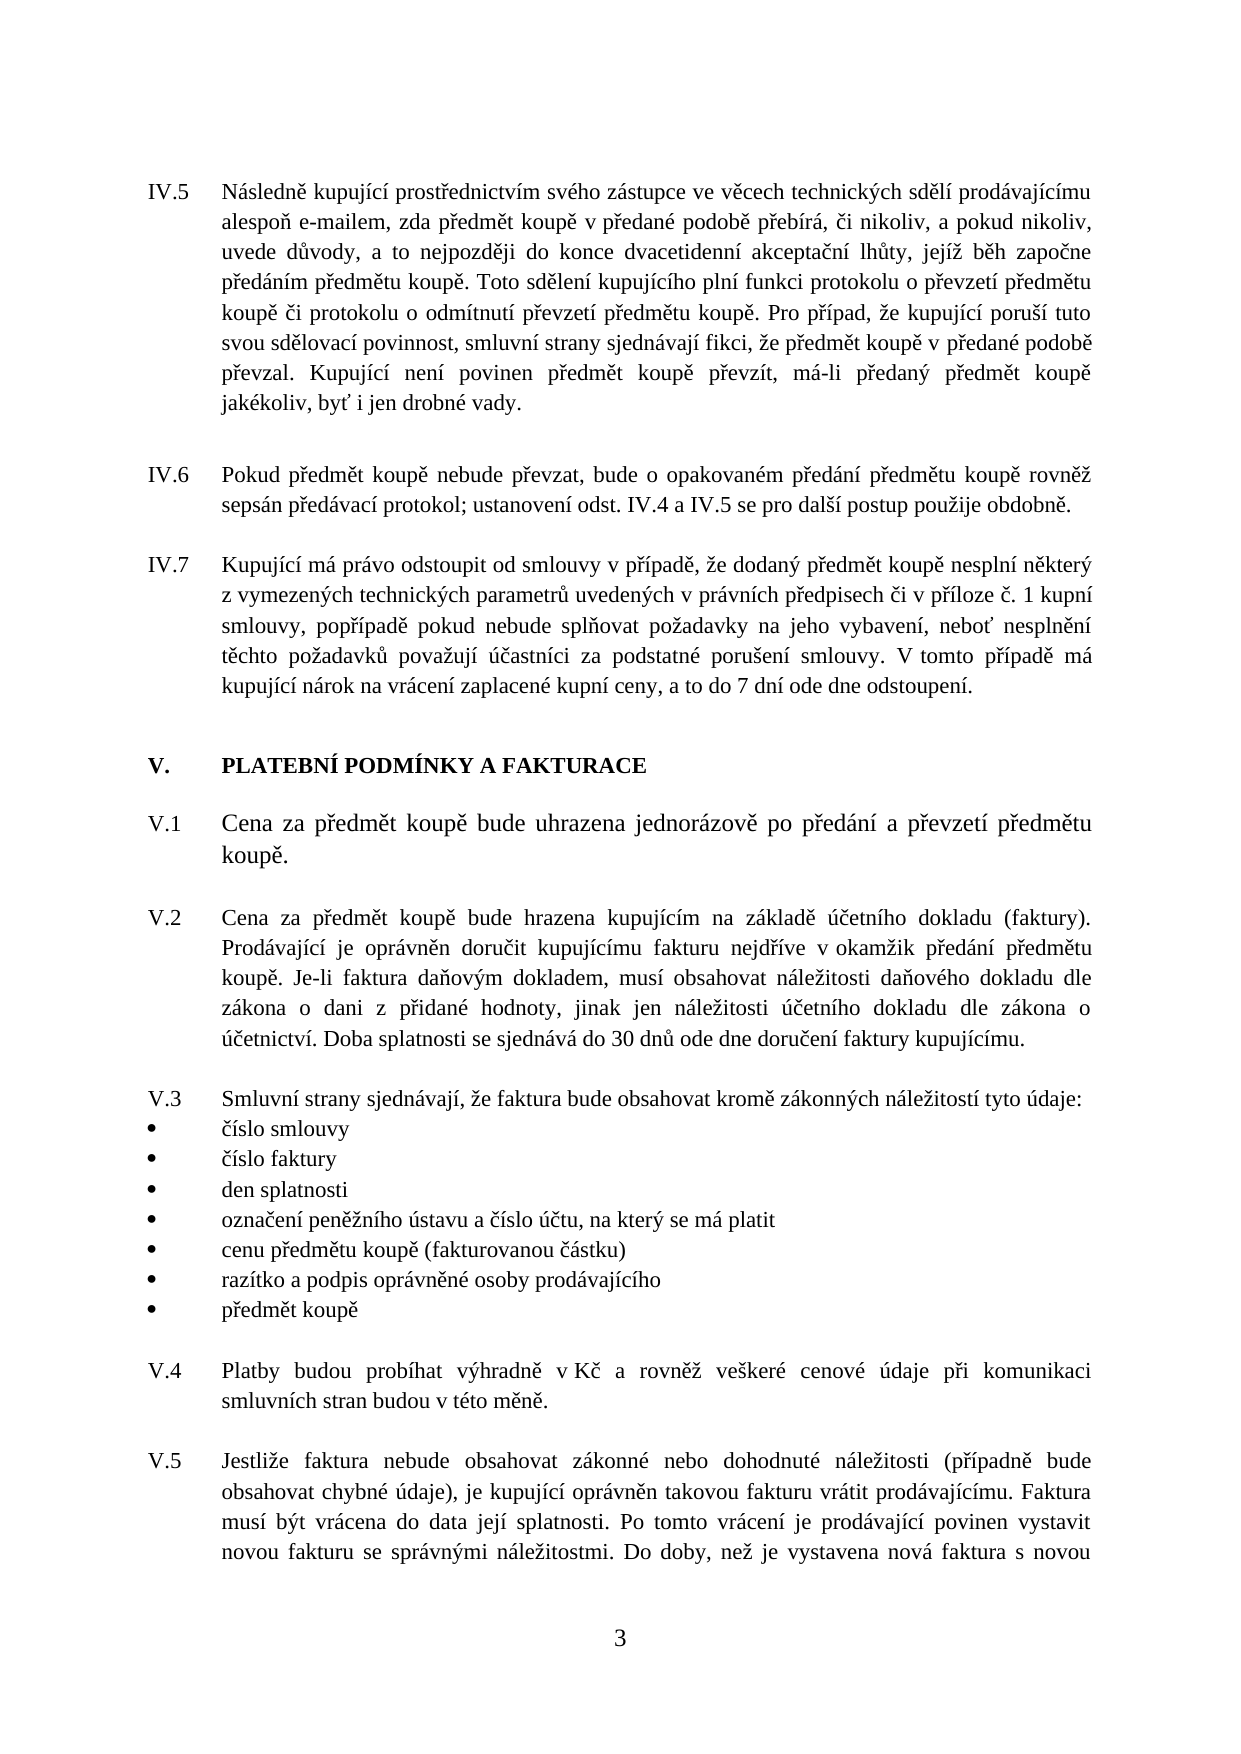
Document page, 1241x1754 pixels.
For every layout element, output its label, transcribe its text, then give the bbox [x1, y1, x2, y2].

text V.4 Platby budou probíhat výhradně v Kč a rovněž veškeré cenové údaje při komunikaci smluvních stran budou v této měně. [148, 1357, 1093, 1413]
list den splatnosti [148, 1176, 1093, 1202]
text IV.5 Následně kupující prostřednictvím svého zástupce ve věcech technických sdělí prodávajícímu alespoň e-mailem, zda předmět koupě v předané podobě přebírá, či nikoliv, a pokud nikoliv, uvede důvody, a to nejpozději do konce dvacetidenní akceptační lhůty, jejíž běh započne předáním předmětu koupě. Toto sdělení kupujícího plní funkci protokolu o převzetí předmětu koupě či protokolu o odmítnutí převzetí předmětu koupě. Pro případ, že kupující poruší tuto svou sdělovací povinnost, smluvní strany sjednávají fikci, že předmět koupě v předané podobě převzal. Kupující není povinen předmět koupě převzít, má-li předaný předmět koupě jakékoliv, byť i jen drobné vady. [148, 178, 1093, 416]
list číslo faktury [148, 1146, 1093, 1172]
text IV.6 Pokud předmět koupě nebude převzat, bude o opakovaném předání předmětu koupě rovněž sepsán předávací protokol; ustanovení odst. IV.4 a IV.5 se pro další postup použije obdobně. [148, 461, 1093, 517]
list označení peněžního ústavu a číslo účtu, na který se má platit [148, 1206, 1093, 1232]
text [148, 1448, 1093, 1564]
list předmět koupě [148, 1297, 1093, 1323]
text IV.7 Kupující má právo odstoupit od smlouvy v případě, že dodaný předmět koupě nesplní některý z vymezených technických parametrů uvedených v právních předpisech či v příloze č. 1 kupní smlouvy, popřípadě pokud nebude splňovat požadavky na jeho vybavení, neboť nesplnění těchto požadavků považují účastníci za podstatné porušení smlouvy. V tomto případě má kupující nárok na vrácení zaplacené kupní ceny, a to do 7 dní ode dne odstoupení. [148, 551, 1093, 698]
list razítko a podpis oprávněné osoby prodávajícího [148, 1266, 1093, 1293]
text V. PLATEBNÍ PODMÍNKY A FAKTURACE [148, 752, 1093, 779]
text V.2 Cena za předmět koupě bude hrazena kupujícím na základě účetního dokladu (faktury). Prodávající je oprávněn doručit kupujícímu fakturu nejdříve v okamžik předání předmětu koupě. Je-li faktura daňovým dokladem, musí obsahovat náležitosti daňového dokladu dle zákona o dani z přidané hodnoty, jinak jen náležitosti účetního dokladu dle zákona o účetnictví. Doba splatnosti se sjednává do 30 dnů ode dne doručení faktury kupujícímu. [148, 904, 1093, 1051]
text V.1 Cena za předmět koupě bude uhrazena jednorázově po předání a převzetí předmětu koupě. [148, 808, 1093, 869]
text V.3 Smluvní strany sjednávají, že faktura bude obsahovat kromě zákonných náležitostí tyto údaje: [148, 1085, 1093, 1111]
list cenu předmětu koupě (fakturovanou částku) [148, 1236, 1093, 1262]
list číslo smlouvy [148, 1115, 1093, 1142]
